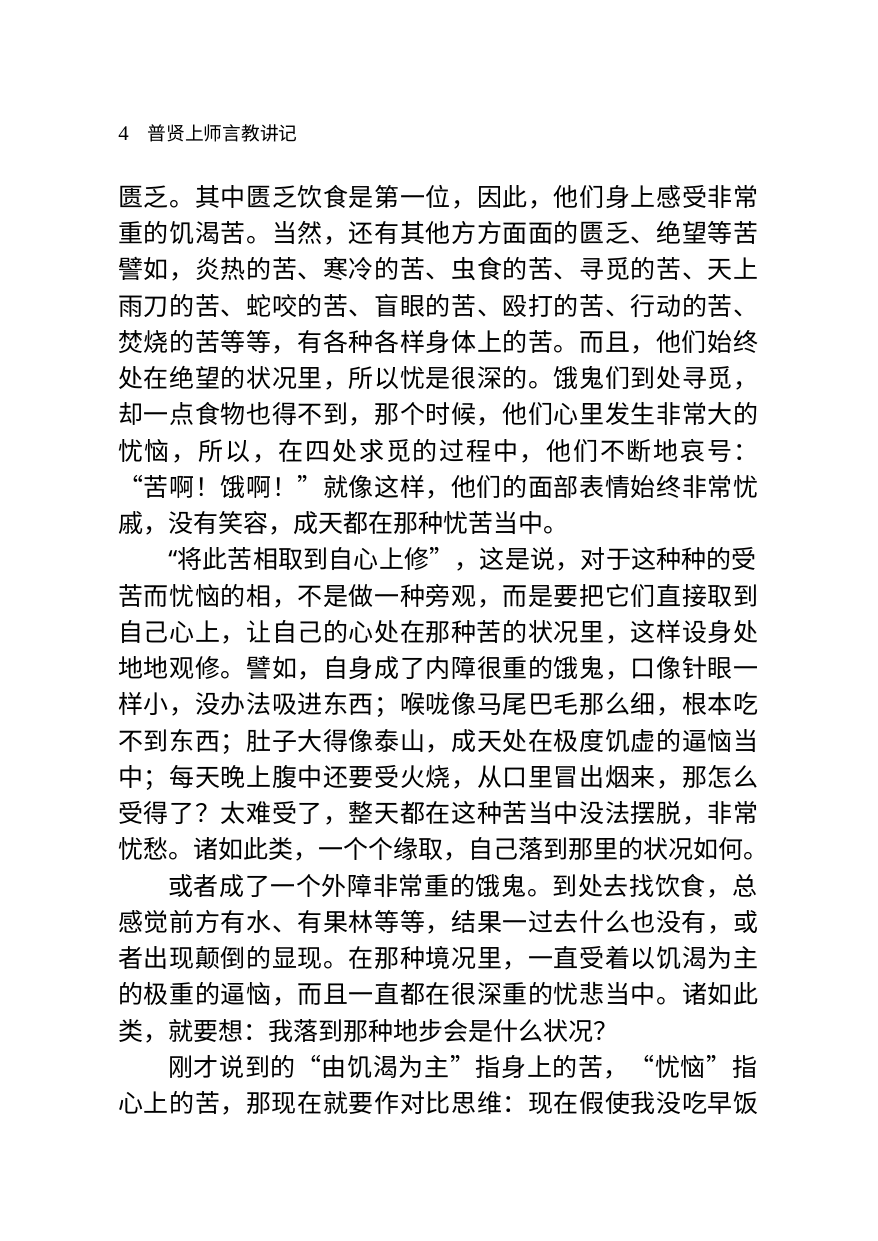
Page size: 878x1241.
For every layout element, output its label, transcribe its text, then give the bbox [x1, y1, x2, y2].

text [118, 177, 759, 540]
text 或者成了一个外障非常重的饿鬼。到处去找饮食，总感觉前方有水、有果林等等，结果一过去什么也没有，或者出现颠倒的显现。在那种境况里，一直受着以饥渴为主的极重的逼恼，而且一直都在很深重的忧悲当中。诸如此类，就要想：我落到那种地步会是什么状况？ [118, 866, 759, 1047]
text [118, 1047, 759, 1120]
text “将此苦相取到自心上修”，这是说，对于这种种的受苦而忧恼的相，不是做一种旁观，而是要把它们直接取到自己心上，让自己的心处在那种苦的状况里，这样设身处地地观修。譬如，自身成了内障很重的饿鬼，口像针眼一样小，没办法吸进东西；喉咙像马尾巴毛那么细，根本吃不到东西；肚子大得像泰山，成天处在极度饥虚的逼恼当中；每天晚上腹中还要受火烧，从口里冒出烟来，那怎么受得了？太难受了，整天都在这种苦当中没法摆脱，非常忧愁。诸如此类，一个个缘取，自己落到那里的状况如何。 [118, 540, 759, 866]
